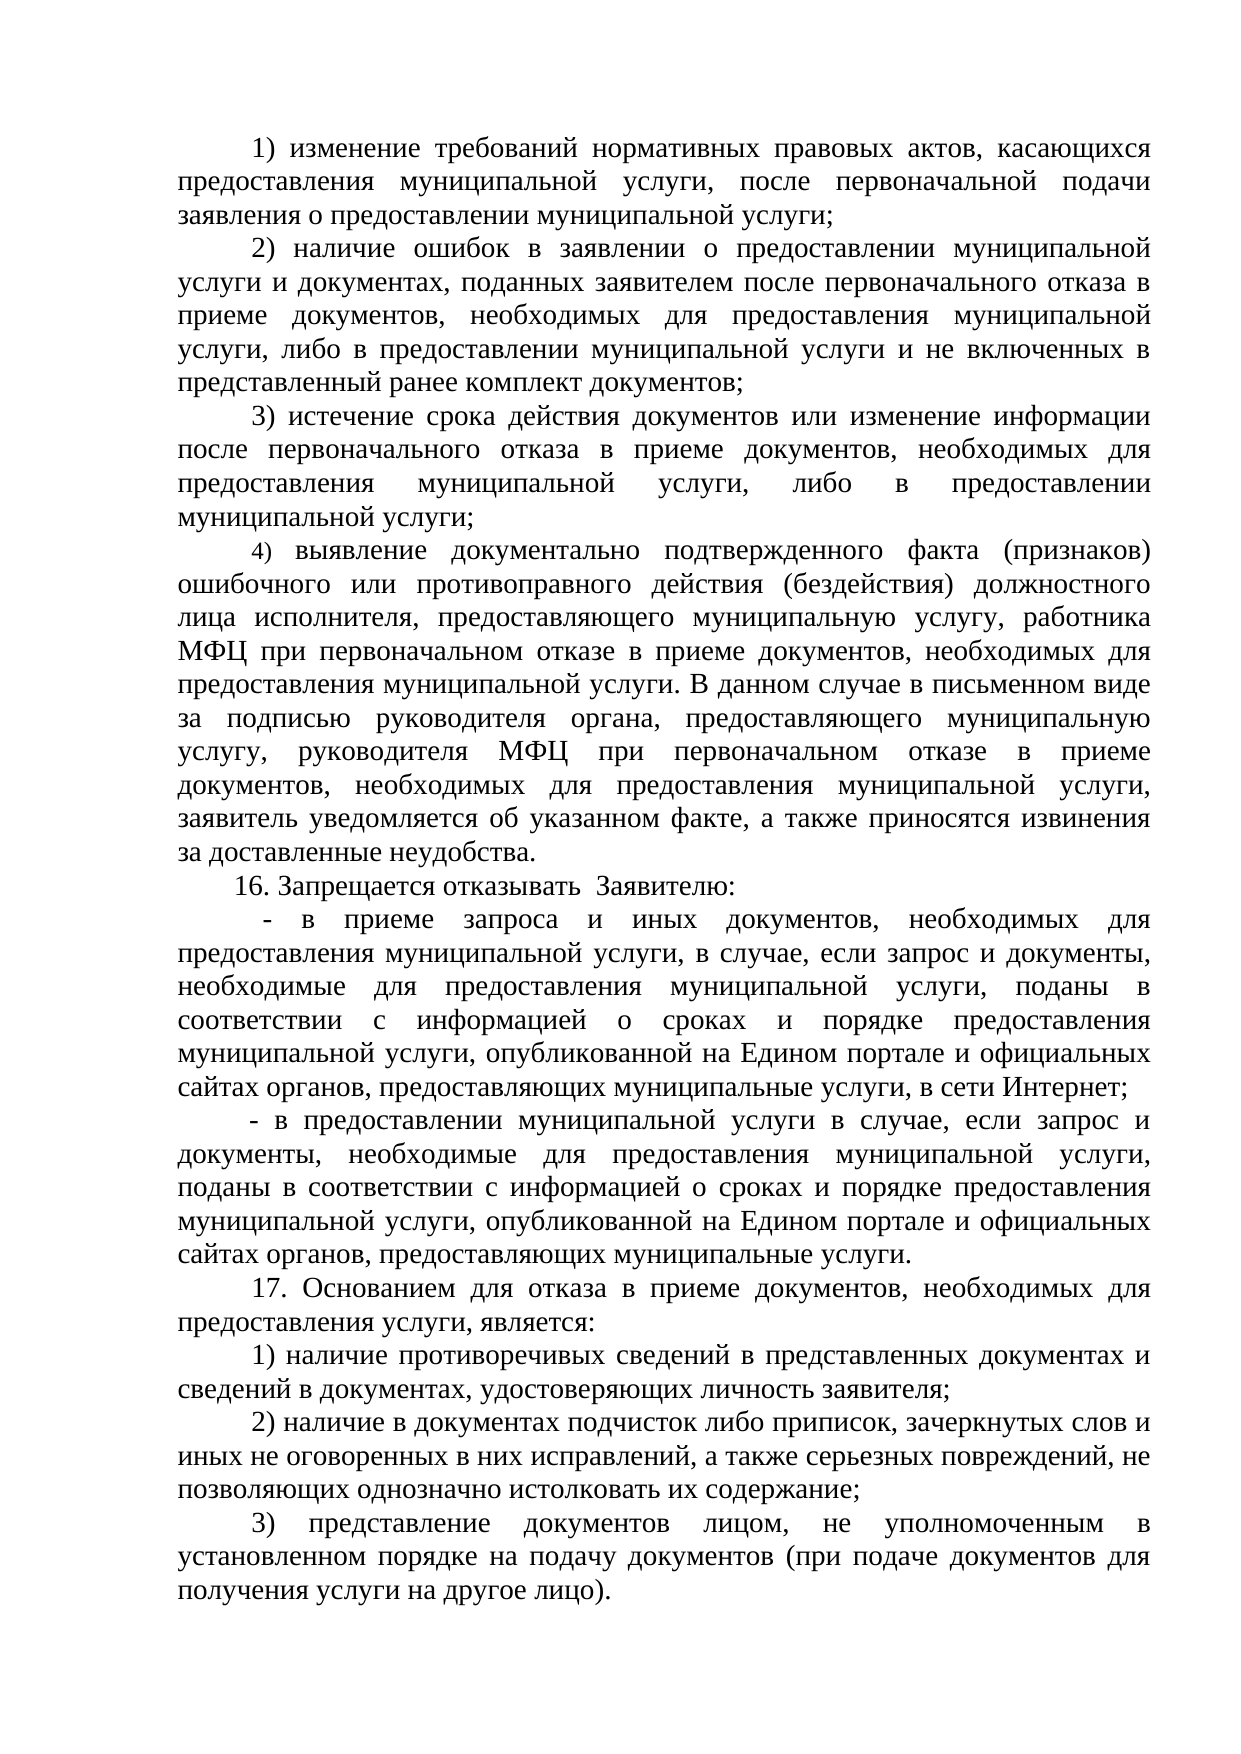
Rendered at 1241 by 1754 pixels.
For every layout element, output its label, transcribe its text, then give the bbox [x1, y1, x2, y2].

text 1) наличие противоречивых сведений в представленных документах и сведений в документах, удостоверяющих личность заявителя; [177, 1337, 1152, 1404]
text 17. Основанием для отказа в приеме документов, необходимых для предоставления услуги, является: [177, 1270, 1152, 1337]
text - в приеме запроса и иных документов, необходимых для предоставления муниципальной услуги, в случае, если запрос и документы, необходимые для предоставления муниципальной услуги, поданы в соответствии с информацией о сроках и порядке предоставления муниципальной услуги, опубликованной на Едином портале и официальных сайтах органов, предоставляющих муниципальные услуги, в сети Интернет; [177, 901, 1152, 1102]
text 4) выявление документально подтвержденного факта (признаков) ошибочного или противоправного действия (бездействия) должностного лица исполнителя, предоставляющего муниципальную услугу, работника МФЦ при первоначальном отказе в приеме документов, необходимых для предоставления муниципальной услуги. В данном случае в письменном виде за подписью руководителя органа, предоставляющего муниципальную услугу, руководителя МФЦ при первоначальном отказе в приеме документов, необходимых для предоставления муниципальной услуги, заявитель уведомляется об указанном факте, а также приносятся извинения за доставленные неудобства. [177, 532, 1152, 868]
text 2) наличие в документах подчисток либо приписок, зачеркнутых слов и иных не оговоренных в них исправлений, а также серьезных повреждений, не позволяющих однозначно истолковать их содержание; [177, 1404, 1152, 1505]
text 2) наличие ошибок в заявлении о предоставлении муниципальной услуги и документах, поданных заявителем после первоначального отказа в приеме документов, необходимых для предоставления муниципальной услуги, либо в предоставлении муниципальной услуги и не включенных в представленный ранее комплект документов; [177, 230, 1152, 398]
text 1) изменение требований нормативных правовых актов, касающихся предоставления муниципальной услуги, после первоначальной подачи заявления о предоставлении муниципальной услуги; [177, 130, 1152, 230]
text 3) истечение срока действия документов или изменение информации после первоначального отказа в приеме документов, необходимых для предоставления муниципальной услуги, либо в предоставлении муниципальной услуги; [177, 398, 1152, 532]
text 16. Запрещается отказывать Заявителю: [177, 868, 1152, 901]
text 3) представление документов лицом, не уполномоченным в установленном порядке на подачу документов (при подаче документов для получения услуги на другое лицо). [177, 1505, 1152, 1606]
text - в предоставлении муниципальной услуги в случае, если запрос и документы, необходимые для предоставления муниципальной услуги, поданы в соответствии с информацией о сроках и порядке предоставления муниципальной услуги, опубликованной на Едином портале и официальных сайтах органов, предоставляющих муниципальные услуги. [177, 1102, 1152, 1270]
